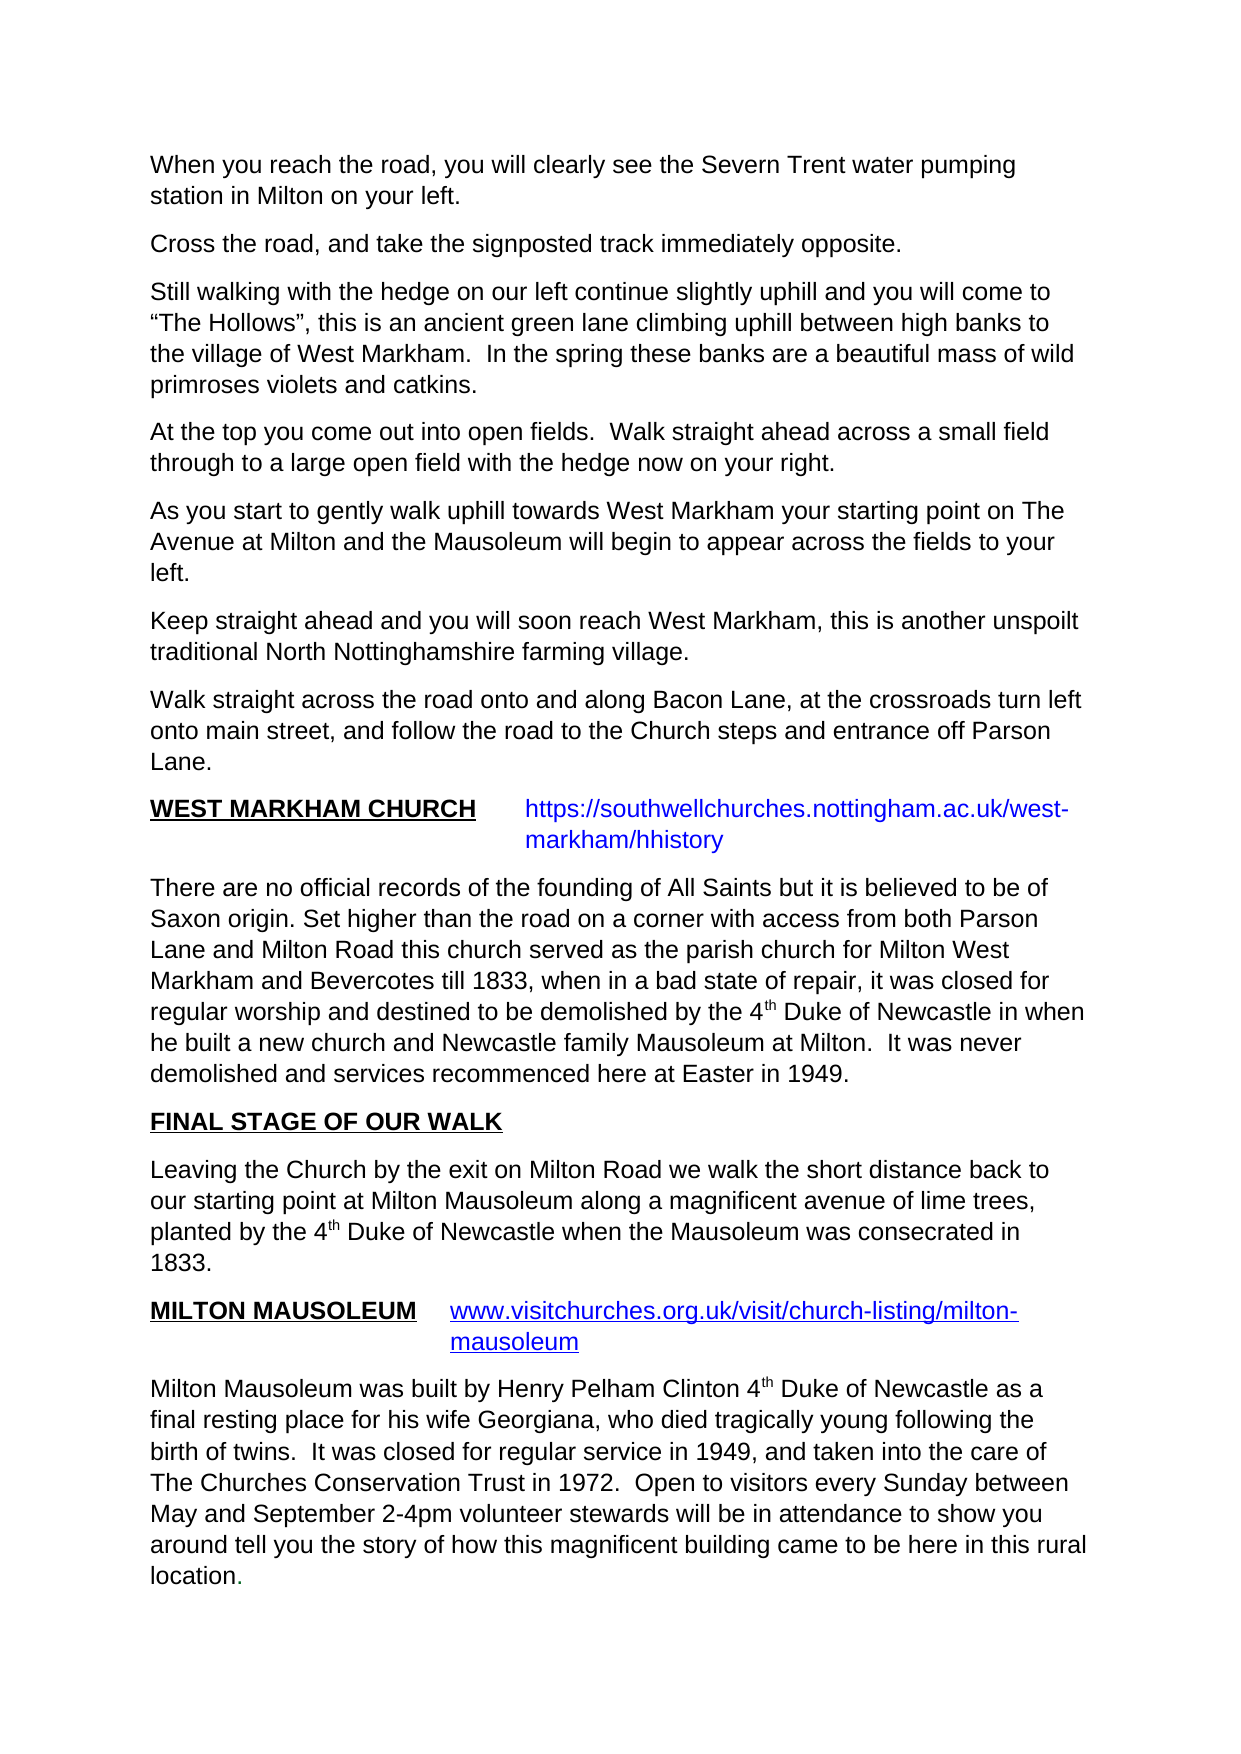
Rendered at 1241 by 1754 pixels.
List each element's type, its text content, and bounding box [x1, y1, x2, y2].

text Leaving the Church by the exit on Milton Road we walk the short distance back to our starting point at Milton Mausoleum along a magnificent avenue of lime trees, planted by the 4th Duke of Newcastle when the Mausoleum was consecrated in 1833. [150, 1155, 1090, 1277]
text At the top you come out into open fields. Walk straight ahead across a small field through to a large open field with the hedge now on your right. [150, 417, 1090, 477]
text Keep straight ahead and you will soon reach West Markham, this is another unspoilt traditional North Nottinghamshire farming village. [150, 606, 1090, 666]
text There are no official records of the founding of All Saints but it is believed to be of Saxon origin. Set higher than the road on a corner with access from both Parson Lane and Milton Road this church served as the parish church for Milton West Markham and Bevercotes till 1833, when in a bad state of repair, it was closed for regular worship and destined to be demolished by the 4th Duke of Newcastle in when he built a new church and Newcastle family Mausoleum at Milton. It was never demolished and services recommenced here at Easter in 1949. [150, 873, 1090, 1088]
text Cross the road, and take the signposted track immediately opposite. [150, 229, 1090, 257]
text FINAL STAGE OF OUR WALK [150, 1107, 1090, 1136]
text WEST MARKHAM CHURCH https://southwellchurches.nottingham.ac.uk/west-markham/hhistory [150, 794, 1090, 854]
text When you reach the road, you will clearly see the Severn Trent water pumping station in Milton on your left. [150, 150, 1090, 210]
text MILTON MAUSOLEUM www.visitchurches.org.uk/visit/church-listing/milton-mausoleum [150, 1296, 1090, 1355]
text Walk straight across the road onto and along Bacon Lane, at the crossroads turn left onto main street, and follow the road to the Church steps and entrance off Parson Lane. [150, 684, 1090, 775]
text As you start to gently walk uphill towards West Markham your starting point on The Avenue at Milton and the Mausoleum will begin to appear across the fields to your left. [150, 496, 1090, 587]
text Still walking with the hedge on our left continue slightly uphill and you will come to “The Hollows”, this is an ancient green lane climbing uphill between high banks to the village of West Markham. In the spring these banks are a beautiful mass of wild primroses violets and catkins. [150, 276, 1090, 398]
text Milton Mausoleum was built by Henry Pelham Clinton 4th Duke of Newcastle as a final resting place for his wife Georgiana, who died tragically young following the birth of twins. It was closed for regular service in 1949, and taken into the care of The Churches Conservation Trust in 1972. Open to visitors every Sunday between May and September 2-4pm volunteer stewards will be in attendance to show you around tell you the story of how this magnificent building came to be here in this rural location. [150, 1374, 1090, 1589]
